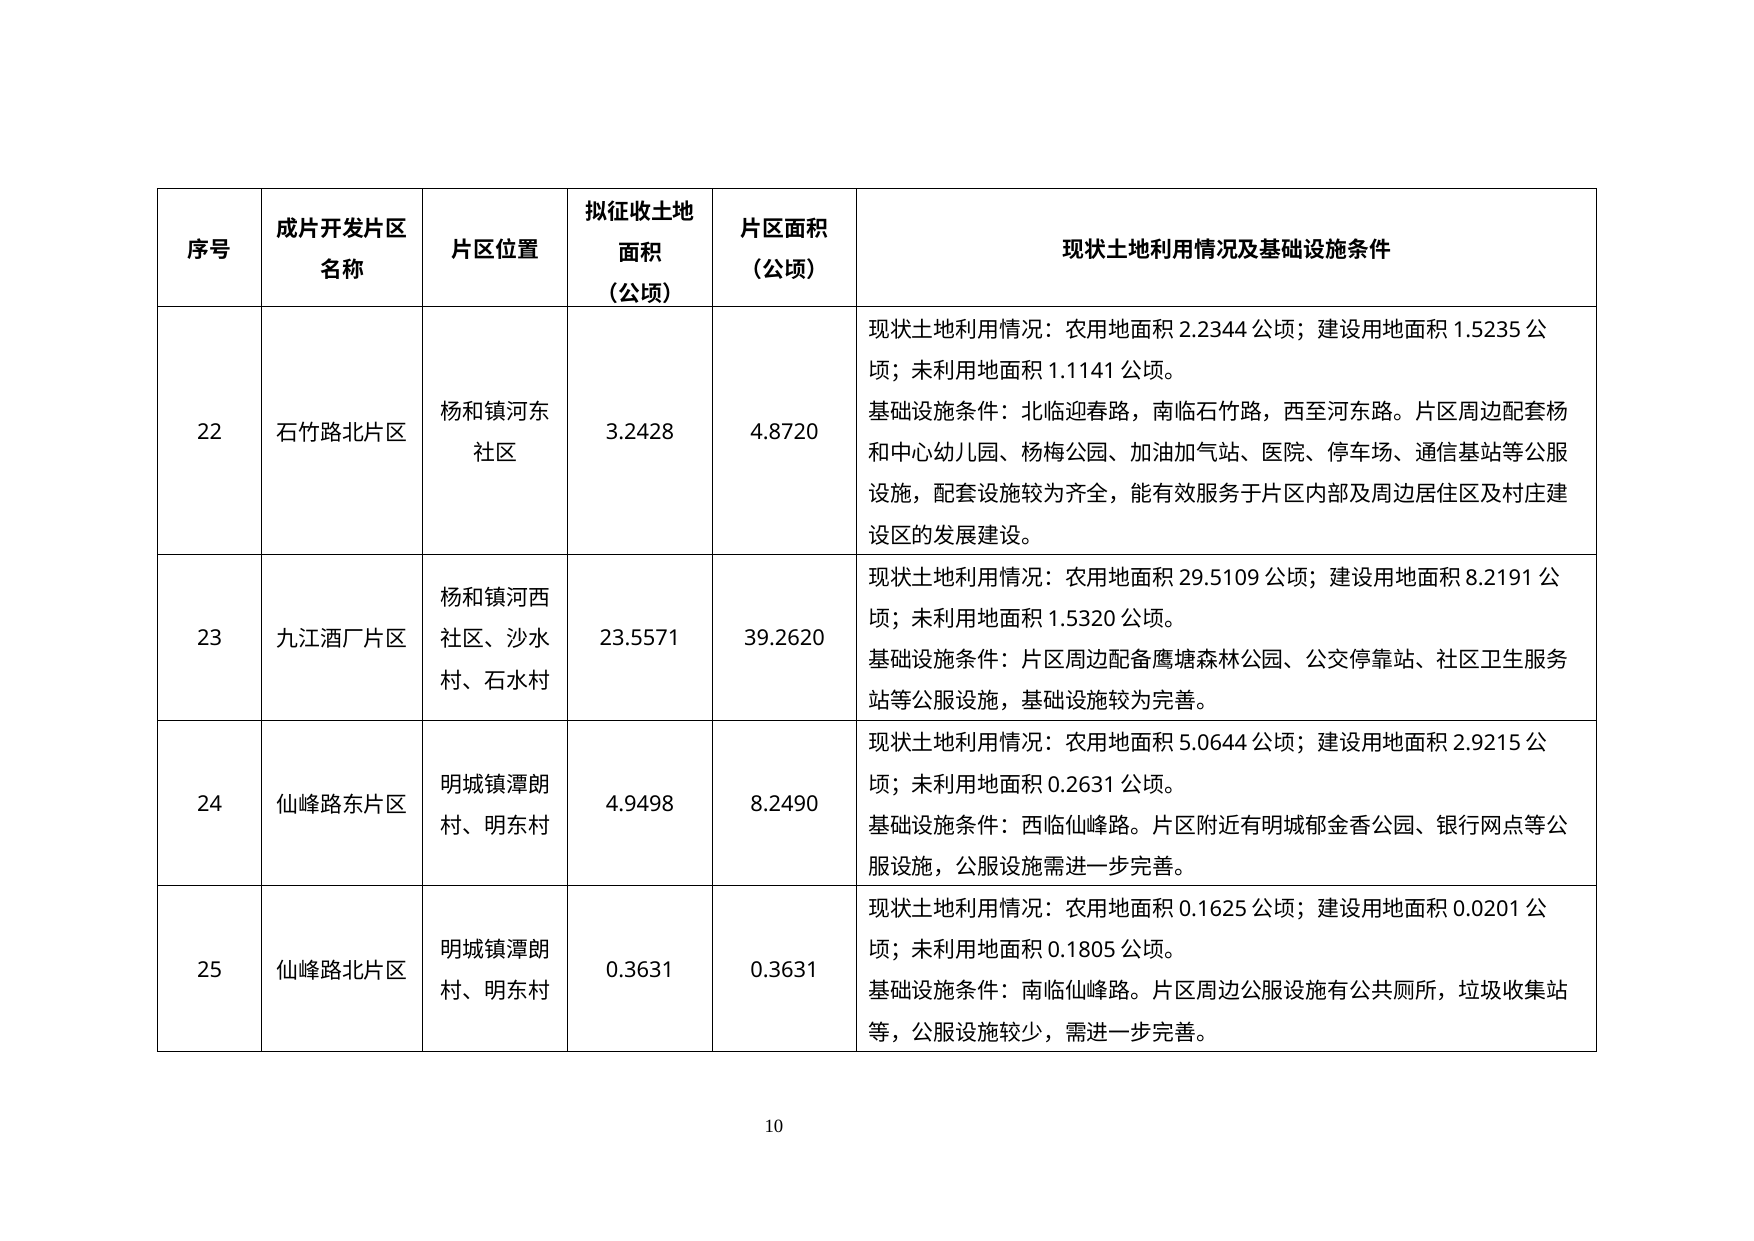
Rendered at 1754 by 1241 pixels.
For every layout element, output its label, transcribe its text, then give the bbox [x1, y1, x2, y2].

table_cell 九江酒厂片区 [262, 555, 422, 720]
table_header 拟征收土地面积 （公顷） [568, 189, 712, 306]
table_cell 25 [158, 886, 261, 1051]
table_cell 24 [158, 721, 261, 885]
table_cell 0.3631 [713, 886, 856, 1051]
table_header 片区位置 [423, 189, 567, 306]
table_cell 22 [158, 307, 261, 554]
table_cell 23.5571 [568, 555, 712, 720]
table_cell 39.2620 [713, 555, 856, 720]
table_cell 现状土地利用情况：农用地面积0.1625公顷；建设用地面积0.0201公顷；未利用地面积0.1805公顷。 基础设施条件：南临仙峰路。片区周边公服设施有公共厕所，垃圾收集站等，公服设施较少，需进一步完善。 [857, 886, 1596, 1051]
table_cell 明城镇潭朗村、明东村 [423, 721, 567, 885]
table_cell 现状土地利用情况：农用地面积5.0644公顷；建设用地面积2.9215公顷；未利用地面积0.2631公顷。 基础设施条件：西临仙峰路。片区附近有明城郁金香公园、银行网点等公服设施，公服设施需进一步完善。 [857, 721, 1596, 885]
table_cell 23 [158, 555, 261, 720]
table_cell 杨和镇河东社区 [423, 307, 567, 554]
table_cell 石竹路北片区 [262, 307, 422, 554]
table_cell 现状土地利用情况：农用地面积2.2344公顷；建设用地面积1.5235公顷；未利用地面积1.1141公顷。 基础设施条件：北临迎春路，南临石竹路，西至河东路。片区周边配套杨和中心幼儿园、杨梅公园、加油加气站、医院、停车场、通信基站等公服设施，配套设施较为齐全，能有效服务于片区内部及周边居住区及村庄建设区的发展建设。 [857, 307, 1596, 554]
table_cell 仙峰路东片区 [262, 721, 422, 885]
table_cell 明城镇潭朗村、明东村 [423, 886, 567, 1051]
table_cell 4.9498 [568, 721, 712, 885]
table_header 片区面积 （公顷） [713, 189, 856, 306]
table_header 成片开发片区名称 [262, 189, 422, 306]
table_cell 4.8720 [713, 307, 856, 554]
table_cell 仙峰路北片区 [262, 886, 422, 1051]
table_cell 8.2490 [713, 721, 856, 885]
table_cell 杨和镇河西社区、沙水村、石水村 [423, 555, 567, 720]
table_cell 0.3631 [568, 886, 712, 1051]
table_header 序号 [158, 189, 261, 306]
table_cell 3.2428 [568, 307, 712, 554]
table_header 现状土地利用情况及基础设施条件 [857, 189, 1596, 306]
table_cell 现状土地利用情况：农用地面积29.5109公顷；建设用地面积8.2191公顷；未利用地面积1.5320公顷。 基础设施条件：片区周边配备鹰塘森林公园、公交停靠站、社区卫生服务站等公服设施，基础设施较为完善。 [857, 555, 1596, 720]
